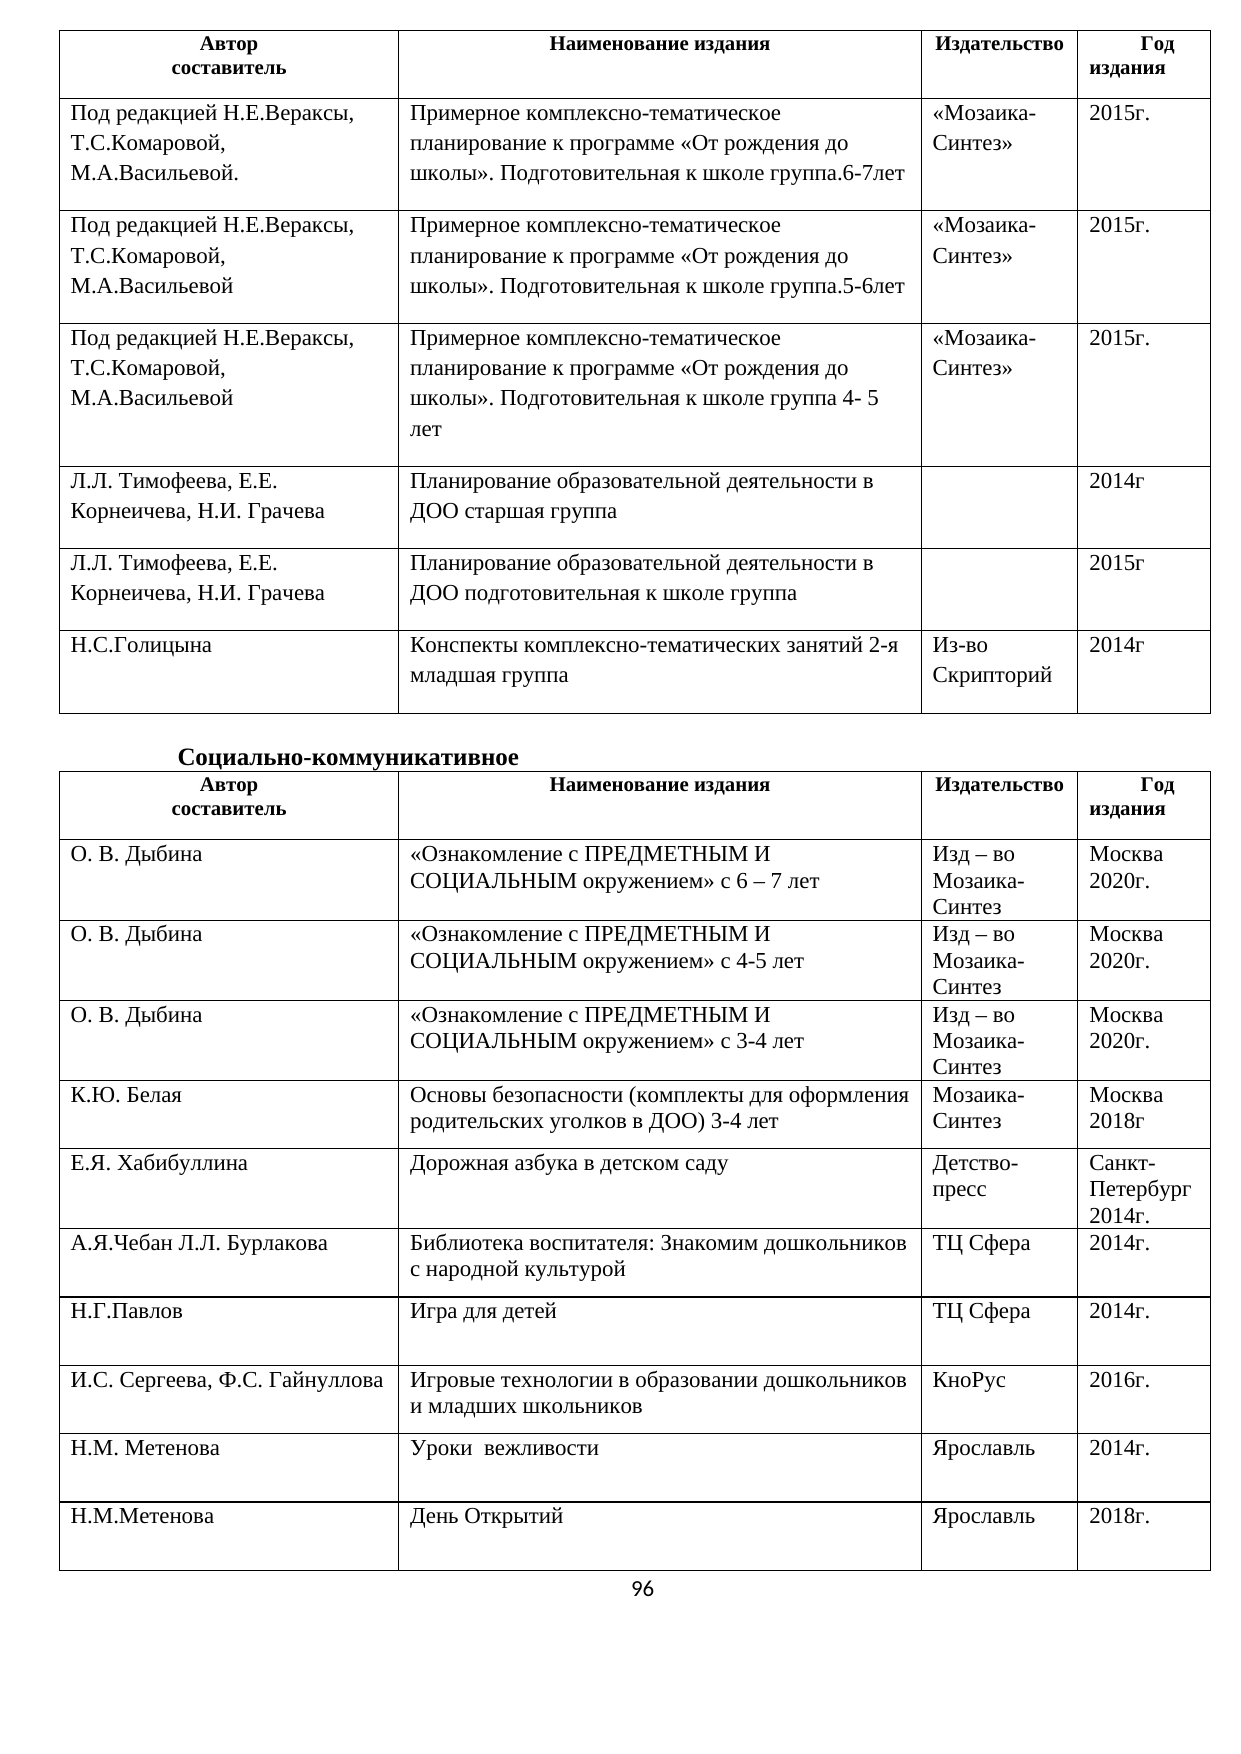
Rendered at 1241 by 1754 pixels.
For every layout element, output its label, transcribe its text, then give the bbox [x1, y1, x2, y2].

table_cell «Мозаика-Синтез» [922, 99, 1077, 210]
table_cell [922, 467, 1077, 548]
table_cell Под редакцией Н.Е.Вераксы, Т.С.Комаровой, М.А.Васильевой. [60, 99, 398, 210]
table_cell Н.С.Голицына [60, 631, 398, 712]
table_cell Библиотека воспитателя: Знакомим дошкольников с народной культурой [399, 1229, 921, 1296]
text Социально-коммуникативное [118, 742, 1167, 771]
table_cell «Ознакомление с ПРЕДМЕТНЫМ И СОЦИАЛЬНЫМ окружением» с 4-5 лет [399, 921, 921, 999]
table_cell Конспекты комплексно-тематических занятий 2-я младшая группа [399, 631, 921, 712]
table_header Автор составитель [60, 772, 398, 839]
table_cell Москва 2020г. [1078, 921, 1210, 999]
table_cell Изд – во Мозаика- Синтез [922, 840, 1077, 919]
table_cell Ярославль [922, 1503, 1077, 1570]
table_cell 2015г. [1078, 211, 1210, 323]
table_cell «Ознакомление с ПРЕДМЕТНЫМ И СОЦИАЛЬНЫМ окружением» с 3-4 лет [399, 1001, 921, 1080]
table_cell Н.М.Метенова [60, 1503, 398, 1570]
table_header Издательство [922, 31, 1077, 98]
table_cell ТЦ Сфера [922, 1229, 1077, 1296]
table_cell ТЦ Сфера [922, 1298, 1077, 1365]
table_cell Детство-пресс [922, 1149, 1077, 1228]
table_cell «Ознакомление с ПРЕДМЕТНЫМ И СОЦИАЛЬНЫМ окружением» с 6 – 7 лет [399, 840, 921, 919]
table_cell Москва 2020г. [1078, 1001, 1210, 1080]
table_cell Примерное комплексно-тематическое планирование к программе «От рождения до школы». Подготовительная к школе группа.5-6лет [399, 211, 921, 323]
table_cell «Мозаика-Синтез» [922, 211, 1077, 323]
table_cell О. В. Дыбина [60, 840, 398, 919]
table_cell Игра для детей [399, 1298, 921, 1365]
table_cell Н.Г.Павлов [60, 1298, 398, 1365]
table_cell «Мозаика-Синтез» [922, 324, 1077, 466]
table_cell Мозаика- Синтез [922, 1081, 1077, 1148]
table_header Наименование издания [399, 31, 921, 98]
table_cell 2014г [1078, 631, 1210, 712]
table_cell Л.Л. Тимофеева, Е.Е. Корнеичева, Н.И. Грачева [60, 467, 398, 548]
table_cell 2014г. [1078, 1229, 1210, 1296]
table_cell 2016г. [1078, 1366, 1210, 1433]
table_cell Примерное комплексно-тематическое планирование к программе «От рождения до школы». Подготовительная к школе группа.6-7лет [399, 99, 921, 210]
table_cell 2015г [1078, 549, 1210, 630]
table_cell О. В. Дыбина [60, 921, 398, 999]
table_cell 2015г. [1078, 99, 1210, 210]
table_cell [922, 549, 1077, 630]
table_header Год издания [1078, 772, 1210, 839]
table_cell Изд – во Мозаика- Синтез [922, 921, 1077, 999]
table_cell Изд – во Мозаика- Синтез [922, 1001, 1077, 1080]
table_cell 2018г. [1078, 1503, 1210, 1570]
table_cell Планирование образовательной деятельности в ДОО подготовительная к школе группа [399, 549, 921, 630]
table_cell Уроки вежливости [399, 1434, 921, 1501]
table_cell К.Ю. Белая [60, 1081, 398, 1148]
table_cell Дорожная азбука в детском саду [399, 1149, 921, 1228]
table_header Год издания [1078, 31, 1210, 98]
table_cell 2015г. [1078, 324, 1210, 466]
table_cell Москва 2020г. [1078, 840, 1210, 919]
table_header Издательство [922, 772, 1077, 839]
table_cell Н.М. Метенова [60, 1434, 398, 1501]
table_cell И.С. Сергеева, Ф.С. Гайнуллова [60, 1366, 398, 1433]
table_cell Под редакцией Н.Е.Вераксы, Т.С.Комаровой, М.А.Васильевой [60, 211, 398, 323]
table_cell КноРус [922, 1366, 1077, 1433]
table_cell Москва 2018г [1078, 1081, 1210, 1148]
table_cell А.Я.Чебан Л.Л. Бурлакова [60, 1229, 398, 1296]
table_cell Примерное комплексно-тематическое планирование к программе «От рождения до школы». Подготовительная к школе группа 4- 5 лет [399, 324, 921, 466]
table_header Автор составитель [60, 31, 398, 98]
table_cell Под редакцией Н.Е.Вераксы, Т.С.Комаровой, М.А.Васильевой [60, 324, 398, 466]
table_cell Из-во Скрипторий [922, 631, 1077, 712]
table_cell Санкт-Петербург 2014г. [1078, 1149, 1210, 1228]
table_cell Основы безопасности (комплекты для оформления родительских уголков в ДОО) 3-4 лет [399, 1081, 921, 1148]
table_cell Е.Я. Хабибуллина [60, 1149, 398, 1228]
table_cell Планирование образовательной деятельности в ДОО старшая группа [399, 467, 921, 548]
table_cell День Открытий [399, 1503, 921, 1570]
table_cell О. В. Дыбина [60, 1001, 398, 1080]
table_cell Л.Л. Тимофеева, Е.Е. Корнеичева, Н.И. Грачева [60, 549, 398, 630]
table_header Наименование издания [399, 772, 921, 839]
table_cell 2014г. [1078, 1434, 1210, 1501]
table_cell 2014г. [1078, 1298, 1210, 1365]
table_cell Игровые технологии в образовании дошкольников и младших школьников [399, 1366, 921, 1433]
table_cell 2014г [1078, 467, 1210, 548]
table_cell Ярославль [922, 1434, 1077, 1501]
